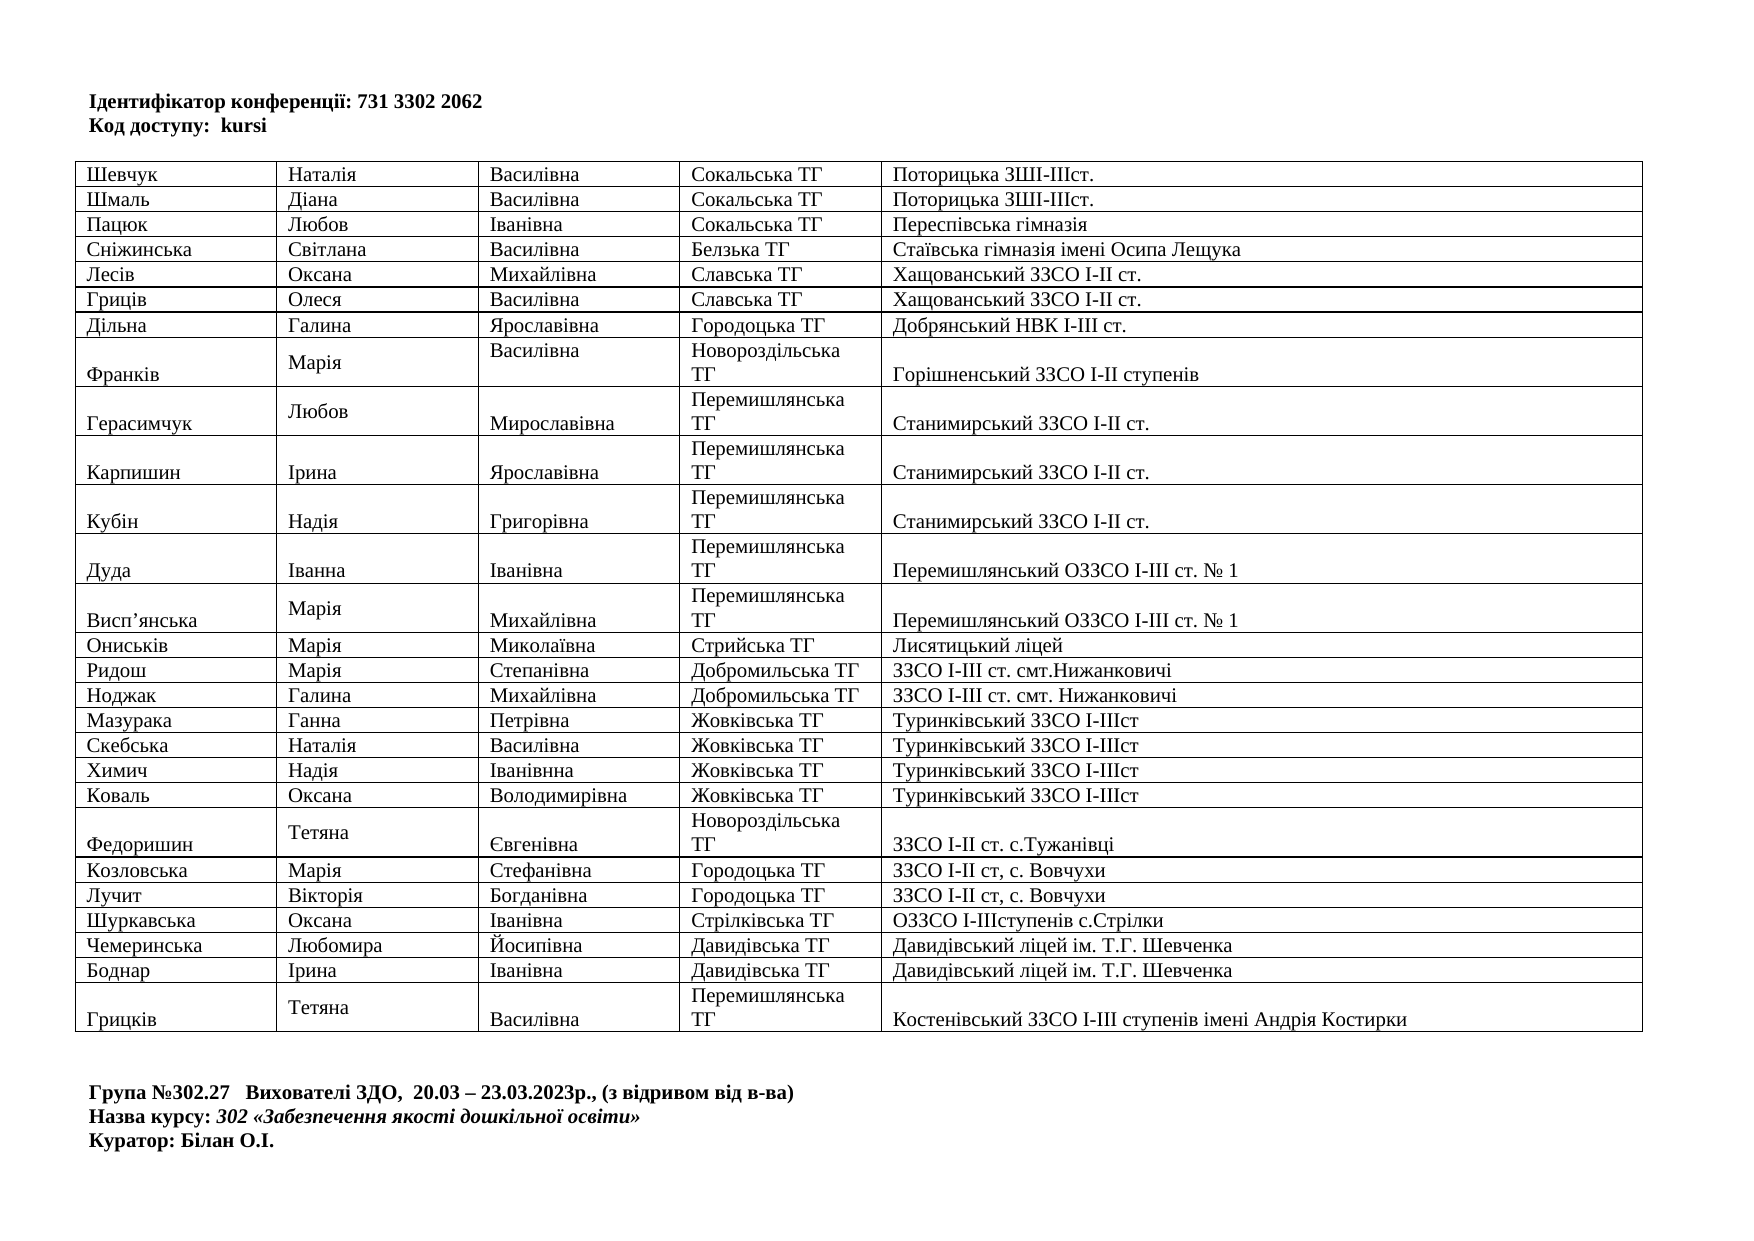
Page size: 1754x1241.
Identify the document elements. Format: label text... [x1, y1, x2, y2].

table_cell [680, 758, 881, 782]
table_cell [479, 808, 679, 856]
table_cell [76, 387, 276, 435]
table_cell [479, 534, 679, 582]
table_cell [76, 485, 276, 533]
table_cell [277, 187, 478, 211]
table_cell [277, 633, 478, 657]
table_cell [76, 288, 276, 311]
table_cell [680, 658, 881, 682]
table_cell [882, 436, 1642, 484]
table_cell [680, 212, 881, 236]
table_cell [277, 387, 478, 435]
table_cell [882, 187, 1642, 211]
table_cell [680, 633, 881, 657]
text Ідентифікатор конференції: 731 3302 2062 [89, 89, 1665, 113]
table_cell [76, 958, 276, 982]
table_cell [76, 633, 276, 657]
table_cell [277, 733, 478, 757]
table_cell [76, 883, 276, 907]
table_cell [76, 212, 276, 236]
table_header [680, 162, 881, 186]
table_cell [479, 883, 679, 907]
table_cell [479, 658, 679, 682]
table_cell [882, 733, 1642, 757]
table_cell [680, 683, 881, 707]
text Код доступу: kursi [89, 113, 1665, 137]
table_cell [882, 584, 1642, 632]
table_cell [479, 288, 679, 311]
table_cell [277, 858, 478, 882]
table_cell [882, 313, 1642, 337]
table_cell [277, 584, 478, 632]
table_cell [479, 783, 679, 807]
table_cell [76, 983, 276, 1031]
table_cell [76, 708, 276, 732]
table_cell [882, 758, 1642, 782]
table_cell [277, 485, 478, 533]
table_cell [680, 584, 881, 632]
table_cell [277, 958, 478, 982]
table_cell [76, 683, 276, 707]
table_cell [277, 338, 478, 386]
text Куратор: Білан О.І. [89, 1128, 1665, 1152]
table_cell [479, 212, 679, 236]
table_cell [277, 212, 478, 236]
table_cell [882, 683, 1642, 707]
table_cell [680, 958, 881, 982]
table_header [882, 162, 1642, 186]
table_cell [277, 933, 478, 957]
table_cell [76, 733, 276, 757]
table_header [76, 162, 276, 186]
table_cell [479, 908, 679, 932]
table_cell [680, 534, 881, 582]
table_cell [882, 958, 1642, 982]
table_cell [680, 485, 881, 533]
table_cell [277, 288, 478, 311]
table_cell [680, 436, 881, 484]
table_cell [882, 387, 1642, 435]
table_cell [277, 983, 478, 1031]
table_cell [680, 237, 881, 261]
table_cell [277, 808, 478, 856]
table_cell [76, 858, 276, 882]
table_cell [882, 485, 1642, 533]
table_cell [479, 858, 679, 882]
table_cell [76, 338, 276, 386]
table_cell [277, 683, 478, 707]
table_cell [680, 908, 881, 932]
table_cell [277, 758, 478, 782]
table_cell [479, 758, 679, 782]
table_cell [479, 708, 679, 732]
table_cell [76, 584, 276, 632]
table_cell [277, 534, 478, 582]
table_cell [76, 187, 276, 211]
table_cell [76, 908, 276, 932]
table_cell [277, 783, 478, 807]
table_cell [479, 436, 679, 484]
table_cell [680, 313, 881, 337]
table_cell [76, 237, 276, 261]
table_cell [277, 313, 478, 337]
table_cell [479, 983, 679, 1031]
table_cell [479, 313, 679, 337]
text Назва курсу: 302 «Забезпечення якості дошкільної освіти» [89, 1104, 1665, 1128]
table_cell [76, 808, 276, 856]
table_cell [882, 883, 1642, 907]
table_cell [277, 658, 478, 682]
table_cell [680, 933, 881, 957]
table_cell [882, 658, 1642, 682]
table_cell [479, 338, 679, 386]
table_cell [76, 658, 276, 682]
text Група №302.27 Вихователі ЗДО, 20.03 – 23.03.2023р., (з відривом від в-ва) [89, 1080, 1665, 1104]
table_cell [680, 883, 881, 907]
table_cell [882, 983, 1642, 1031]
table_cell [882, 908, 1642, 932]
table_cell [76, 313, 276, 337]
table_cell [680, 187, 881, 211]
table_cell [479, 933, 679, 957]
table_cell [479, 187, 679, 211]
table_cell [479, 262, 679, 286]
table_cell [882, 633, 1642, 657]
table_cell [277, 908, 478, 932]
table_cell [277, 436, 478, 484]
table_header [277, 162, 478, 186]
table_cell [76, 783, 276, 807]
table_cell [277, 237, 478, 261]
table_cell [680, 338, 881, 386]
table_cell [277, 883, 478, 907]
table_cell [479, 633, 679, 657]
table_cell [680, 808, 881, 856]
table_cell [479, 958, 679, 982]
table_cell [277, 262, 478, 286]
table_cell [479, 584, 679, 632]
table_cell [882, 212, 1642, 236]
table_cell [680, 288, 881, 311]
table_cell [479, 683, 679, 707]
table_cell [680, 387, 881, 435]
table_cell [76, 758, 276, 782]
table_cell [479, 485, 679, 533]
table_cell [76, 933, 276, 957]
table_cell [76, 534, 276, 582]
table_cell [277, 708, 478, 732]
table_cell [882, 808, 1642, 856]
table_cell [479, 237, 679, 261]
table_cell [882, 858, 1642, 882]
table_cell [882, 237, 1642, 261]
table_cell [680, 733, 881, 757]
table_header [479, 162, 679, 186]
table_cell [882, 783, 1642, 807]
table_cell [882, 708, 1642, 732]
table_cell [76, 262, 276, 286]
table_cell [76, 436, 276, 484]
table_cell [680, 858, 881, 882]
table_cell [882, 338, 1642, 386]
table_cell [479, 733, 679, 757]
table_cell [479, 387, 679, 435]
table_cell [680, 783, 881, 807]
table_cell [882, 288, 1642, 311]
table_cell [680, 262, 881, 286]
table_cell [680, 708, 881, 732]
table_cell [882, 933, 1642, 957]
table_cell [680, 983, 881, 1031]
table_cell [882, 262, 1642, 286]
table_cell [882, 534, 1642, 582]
